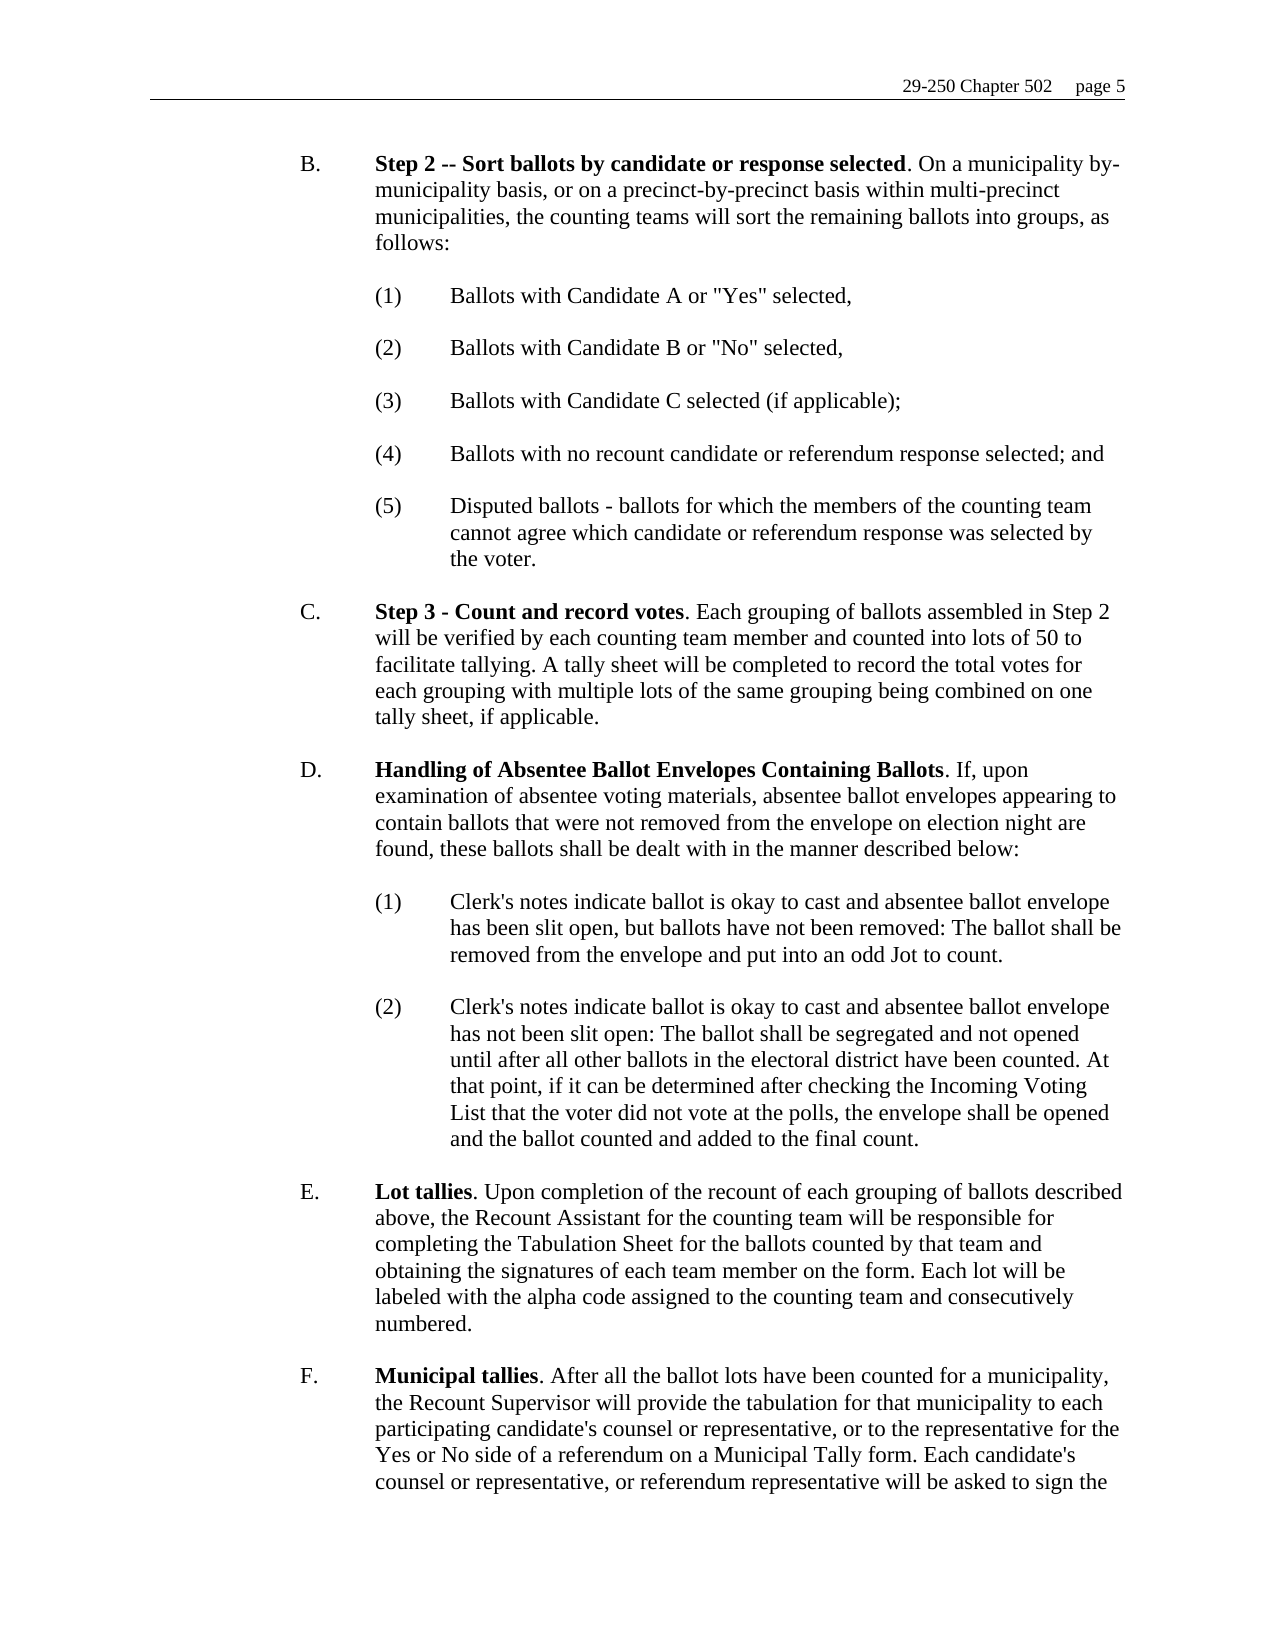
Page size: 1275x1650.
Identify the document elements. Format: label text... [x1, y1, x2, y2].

text C. Step 3 - Count and record votes. Each grouping of ballots assembled in Step 2 will be verified by each counting team member and counted into lots of 50 to facilitate tallying. A tally sheet will be completed to record the total votes for each grouping with multiple lots of the same grouping being combined on one tally sheet, if applicable. [300, 598, 1125, 730]
text (1) Ballots with Candidate A or "Yes" selected, [375, 282, 1125, 308]
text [300, 1362, 1125, 1494]
text (4) Ballots with no recount candidate or referendum response selected; and [375, 440, 1125, 466]
text (2) Clerk's notes indicate ballot is okay to cast and absentee ballot envelope has not been slit open: The ballot shall be segregated and not opened until after all other ballots in the electoral district have been counted. At that point, if it can be determined after checking the Incoming Voting List that the voter did not vote at the polls, the envelope shall be opened and the ballot counted and added to the final count. [375, 993, 1125, 1151]
text (2) Ballots with Candidate B or "No" selected, [375, 334, 1125, 361]
text (5) Disputed ballots - ballots for which the members of the counting team cannot agree which candidate or referendum response was selected by the voter. [375, 493, 1125, 572]
text (1) Clerk's notes indicate ballot is okay to cast and absentee ballot envelope has been slit open, but ballots have not been removed: The ballot shall be removed from the envelope and put into an odd Jot to count. [375, 888, 1125, 967]
text D. Handling of Absentee Ballot Envelopes Containing Ballots. If, upon examination of absentee voting materials, absentee ballot envelopes appearing to contain ballots that were not removed from the envelope on election night are found, these ballots shall be dealt with in the manner described below: [300, 756, 1125, 862]
text (3) Ballots with Candidate C selected (if applicable); [375, 387, 1125, 413]
text E. Lot tallies. Upon completion of the recount of each grouping of ballots described above, the Recount Assistant for the counting team will be responsible for completing the Tabulation Sheet for the ballots counted by that team and obtaining the signatures of each team member on the form. Each lot will be labeled with the alpha code assigned to the counting team and consecutively numbered. [300, 1178, 1125, 1336]
text B. Step 2 -- Sort ballots by candidate or response selected. On a municipality by-municipality basis, or on a precinct-by-precinct basis within multi-precinct municipalities, the counting teams will sort the remaining ballots into groups, as follows: [300, 150, 1125, 255]
